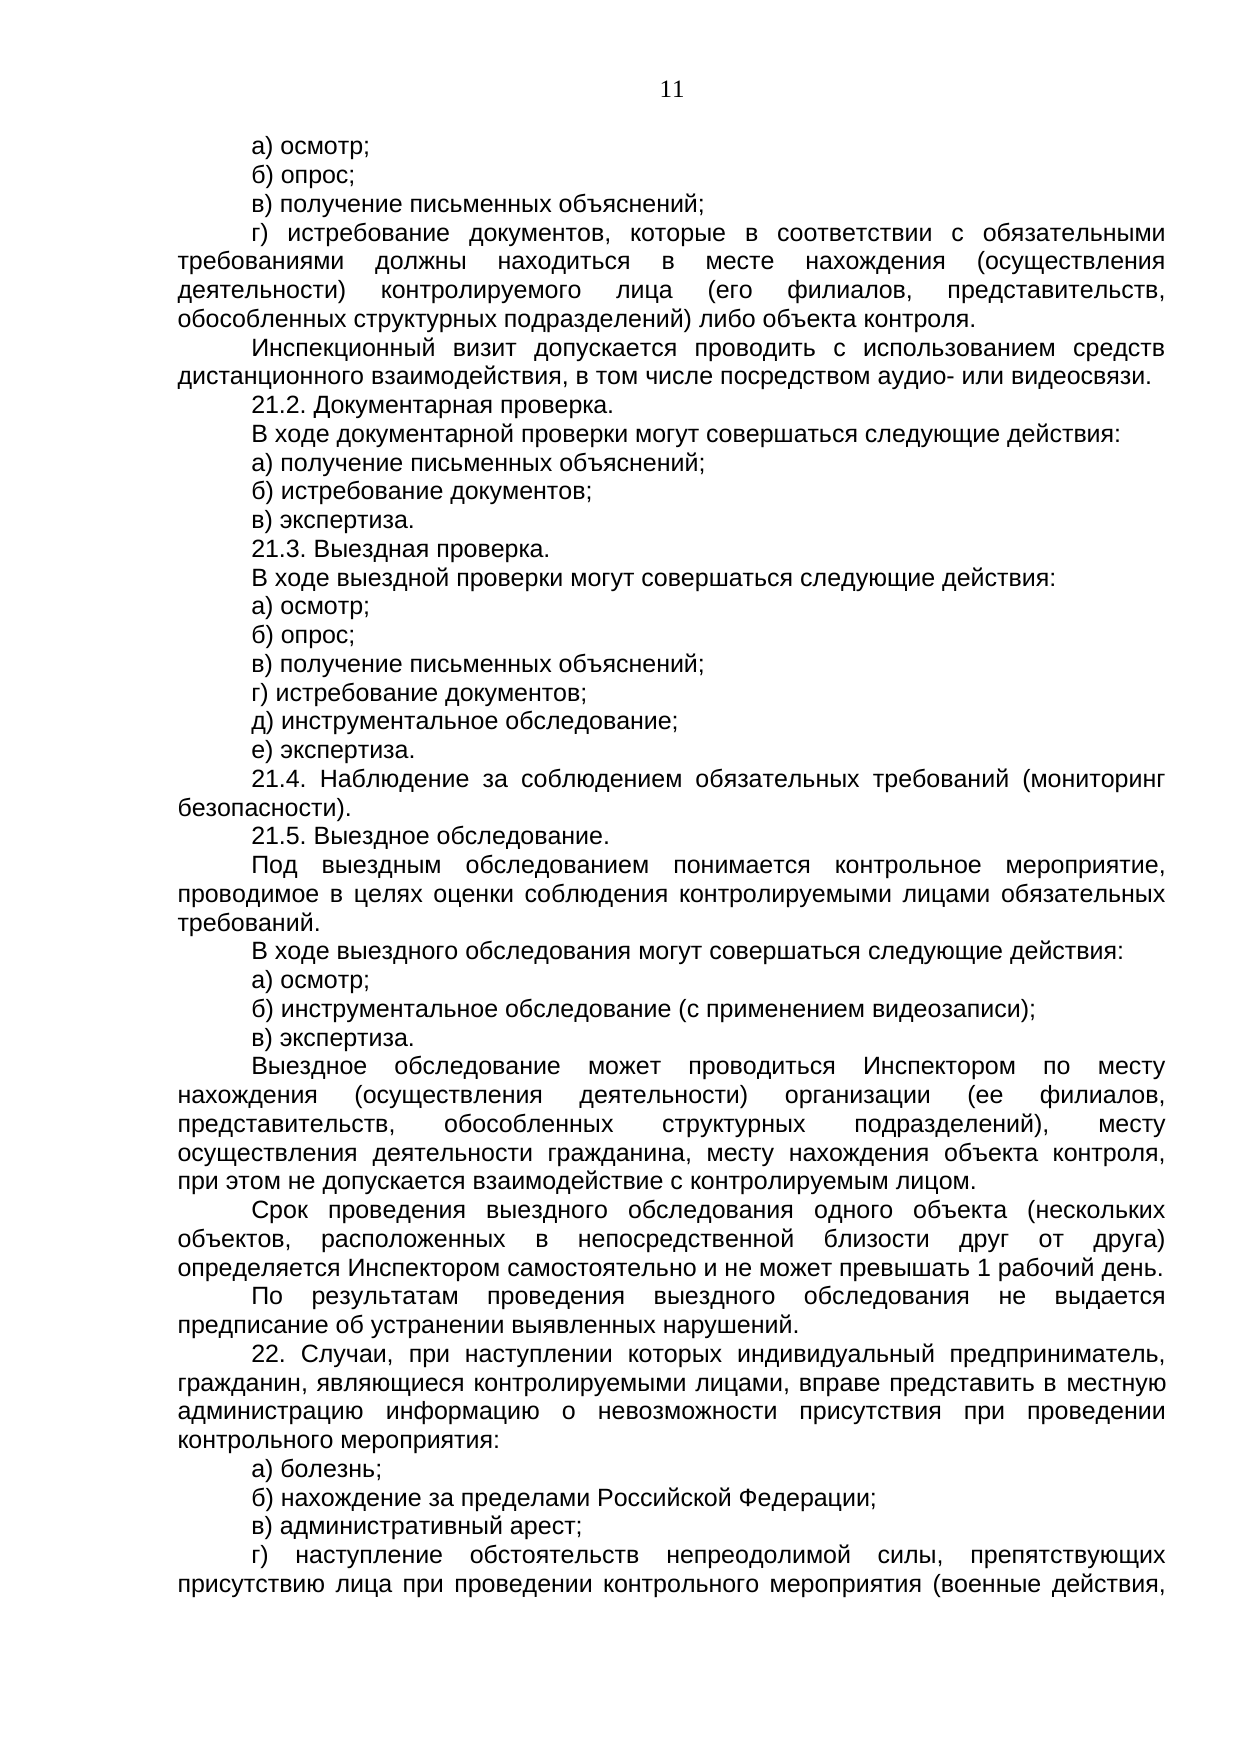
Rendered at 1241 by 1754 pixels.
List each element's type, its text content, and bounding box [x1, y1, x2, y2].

text 21.2. Документарная проверка. [177, 390, 1167, 419]
text е) экспертиза. [177, 735, 1167, 764]
text б) нахождение за пределами Российской Федерации; [177, 1482, 1167, 1511]
text а) осмотр; [177, 591, 1167, 620]
text По результатам проведения выездного обследования не выдается предписание об устранении выявленных нарушений. [177, 1281, 1167, 1339]
text 21.3. Выездная проверка. [177, 534, 1167, 562]
text В ходе выездного обследования могут совершаться следующие действия: [177, 936, 1167, 965]
text Под выездным обследованием понимается контрольное мероприятие, проводимое в целях оценки соблюдения контролируемыми лицами обязательных требований. [177, 850, 1167, 936]
text 21.5. Выездное обследование. [177, 821, 1167, 850]
text б) опрос; [177, 620, 1167, 649]
text а) осмотр; [177, 965, 1167, 994]
text Выездное обследование может проводиться Инспектором по месту нахождения (осуществления деятельности) организации (ее филиалов, представительств, обособленных структурных подразделений), месту осуществления деятельности гражданина, месту нахождения объекта контроля, при этом не допускается взаимодействие с контролируемым лицом. [177, 1051, 1167, 1195]
text а) болезнь; [177, 1454, 1167, 1482]
text Инспекционный визит допускается проводить с использованием средств дистанционного взаимодействия, в том числе посредством аудио- или видеосвязи. [177, 332, 1167, 390]
text г) истребование документов, которые в соответствии с обязательными требованиями должны находиться в месте нахождения (осуществления деятельности) контролируемого лица (его филиалов, представительств, обособленных структурных подразделений) либо объекта контроля. [177, 217, 1167, 332]
text 22. Случаи, при наступлении которых индивидуальный предприниматель, гражданин, являющиеся контролируемыми лицами, вправе представить в местную администрацию информацию о невозможности присутствия при проведении контрольного мероприятия: [177, 1339, 1167, 1454]
text б) истребование документов; [177, 476, 1167, 505]
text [177, 1540, 1167, 1597]
text д) инструментальное обследование; [177, 706, 1167, 735]
text в) административный арест; [177, 1511, 1167, 1540]
text а) получение письменных объяснений; [177, 447, 1167, 476]
text г) истребование документов; [177, 677, 1167, 706]
text в) получение письменных объяснений; [177, 189, 1167, 217]
text в) экспертиза. [177, 505, 1167, 534]
text В ходе выездной проверки могут совершаться следующие действия: [177, 562, 1167, 591]
text а) осмотр; [177, 131, 1167, 160]
text в) экспертиза. [177, 1022, 1167, 1051]
text б) инструментальное обследование (с применением видеозаписи); [177, 994, 1167, 1022]
text В ходе документарной проверки могут совершаться следующие действия: [177, 419, 1167, 447]
text в) получение письменных объяснений; [177, 649, 1167, 677]
text б) опрос; [177, 160, 1167, 189]
text 21.4. Наблюдение за соблюдением обязательных требований (мониторинг безопасности). [177, 764, 1167, 821]
text Срок проведения выездного обследования одного объекта (нескольких объектов, расположенных в непосредственной близости друг от друга) определяется Инспектором самостоятельно и не может превышать 1 рабочий день. [177, 1195, 1167, 1281]
